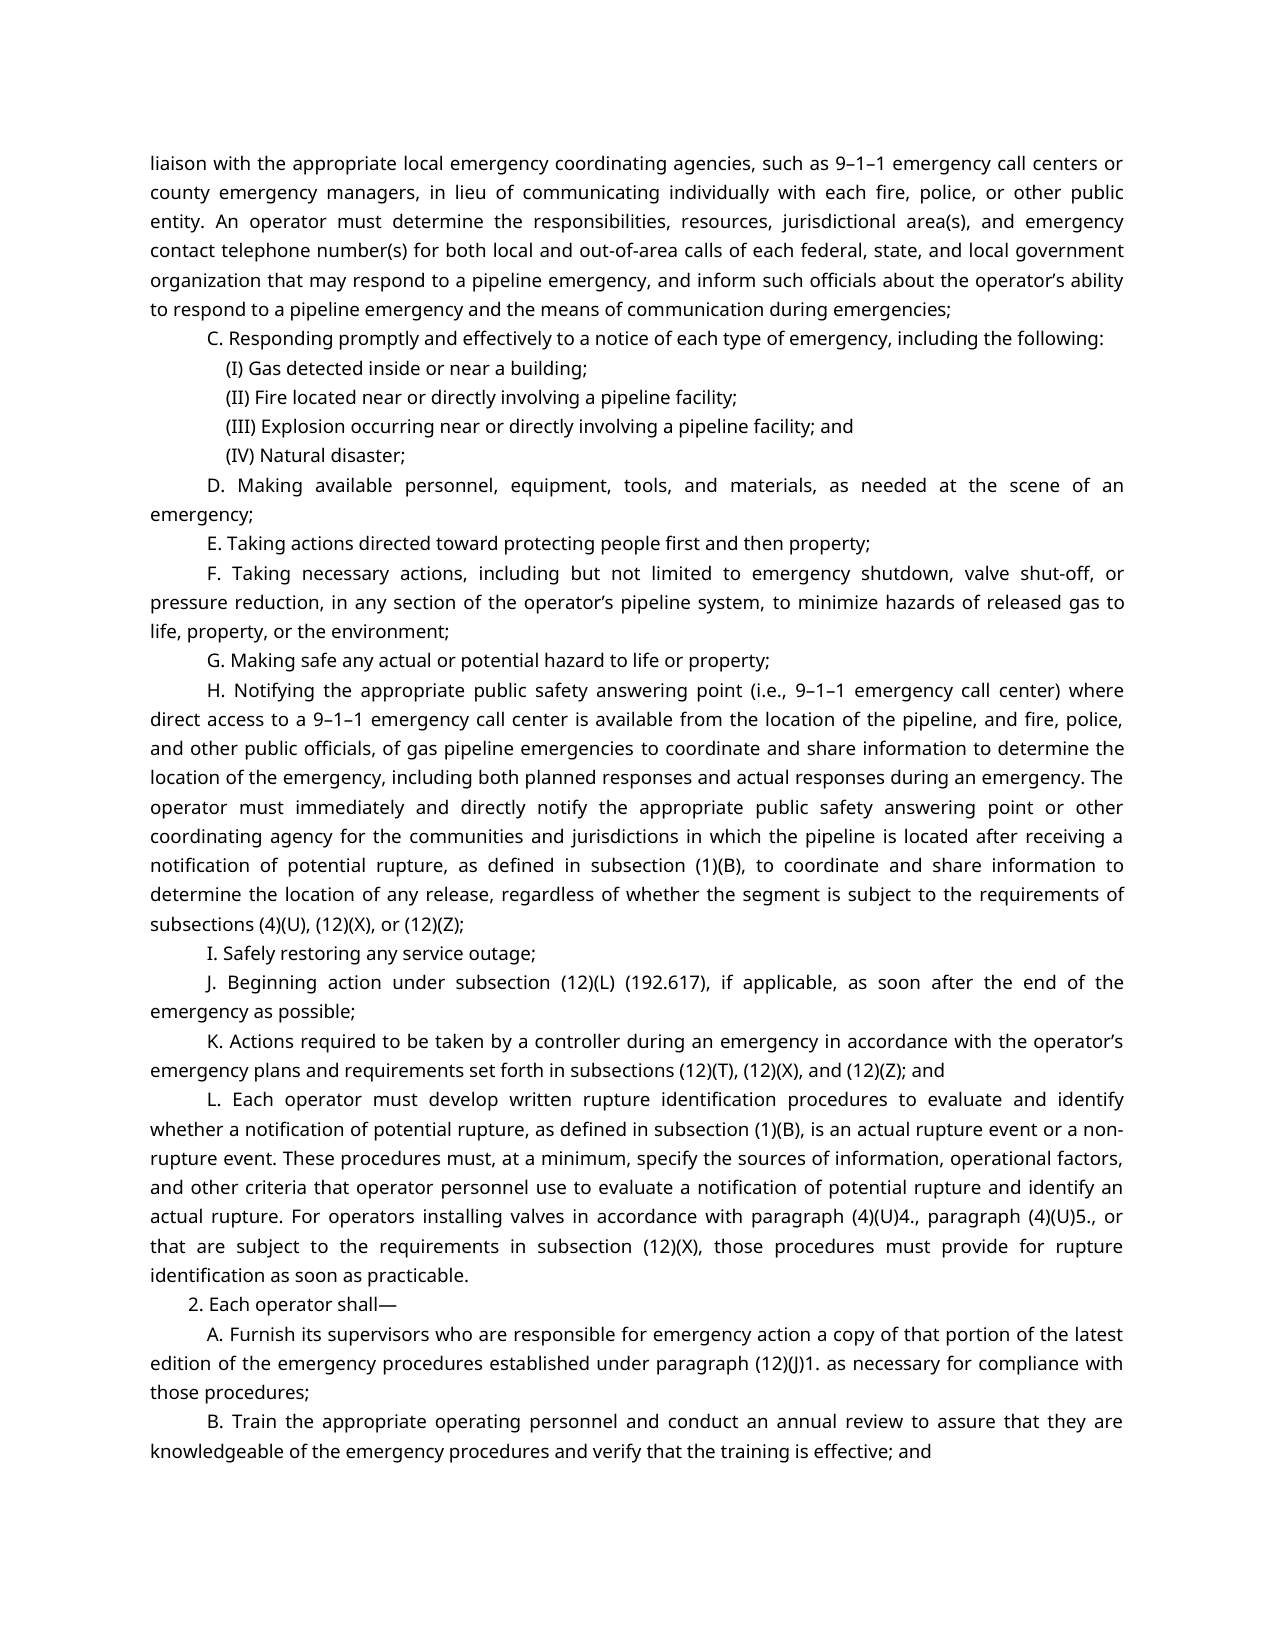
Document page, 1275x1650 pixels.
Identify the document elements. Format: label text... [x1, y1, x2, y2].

text B. Train the appropriate operating personnel and conduct an annual review to assure that they are knowledgeable of the emergency procedures and verify that the training is effective; and [150, 1409, 1125, 1463]
text G. Making safe any actual or potential hazard to life or property; [150, 648, 1125, 673]
text K. Actions required to be taken by a controller during an emergency in accordance with the operator’s emergency plans and requirements set forth in subsections (12)(T), (12)(X), and (12)(Z); and [150, 1028, 1125, 1083]
text 2. Each operator shall— [150, 1292, 1125, 1317]
text C. Responding promptly and effectively to a notice of each type of emergency, including the following: [150, 326, 1125, 351]
text E. Taking actions directed toward protecting people first and then property; [150, 531, 1125, 556]
text (IV) Natural disaster; [150, 443, 1125, 468]
text I. Safely restoring any service outage; [150, 940, 1125, 966]
text D. Making available personnel, equipment, tools, and materials, as needed at the scene of an emergency; [150, 472, 1125, 527]
text (I) Gas detected inside or near a building; [150, 355, 1125, 380]
text F. Taking necessary actions, including but not limited to emergency shutdown, valve shut-off, or pressure reduction, in any section of the operator’s pipeline system, to minimize hazards of released gas to life, property, or the environment; [150, 560, 1125, 644]
text L. Each operator must develop written rupture identification procedures to evaluate and identify whether a notification of potential rupture, as defined in subsection (1)(B), is an actual rupture event or a non-rupture event. These procedures must, at a minimum, specify the sources of information, operational factors, and other criteria that operator personnel use to evaluate a notification of potential rupture and identify an actual rupture. For operators installing valves in accordance with paragraph (4)(U)4., paragraph (4)(U)5., or that are subject to the requirements in subsection (12)(X), those procedures must provide for rupture identification as soon as practicable. [150, 1087, 1125, 1288]
text (II) Fire located near or directly involving a pipeline facility; [150, 384, 1125, 410]
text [150, 150, 1125, 322]
text H. Notifying the appropriate public safety answering point (i.e., 9–1–1 emergency call center) where direct access to a 9–1–1 emergency call center is available from the location of the pipeline, and fire, police, and other public officials, of gas pipeline emergencies to coordinate and share information to determine the location of the emergency, including both planned responses and actual responses during an emergency. The operator must immediately and directly notify the appropriate public safety answering point or other coordinating agency for the communities and jurisdictions in which the pipeline is located after receiving a notification of potential rupture, as defined in subsection (1)(B), to coordinate and share information to determine the location of any release, regardless of whether the segment is subject to the requirements of subsections (4)(U), (12)(X), or (12)(Z); [150, 677, 1125, 937]
text J. Beginning action under subsection (12)(L) (192.617), if applicable, as soon after the end of the emergency as possible; [150, 969, 1125, 1024]
text A. Furnish its supervisors who are responsible for emergency action a copy of that portion of the latest edition of the emergency procedures established under paragraph (12)(J)1. as necessary for compliance with those procedures; [150, 1321, 1125, 1405]
text (III) Explosion occurring near or directly involving a pipeline facility; and [150, 413, 1125, 439]
